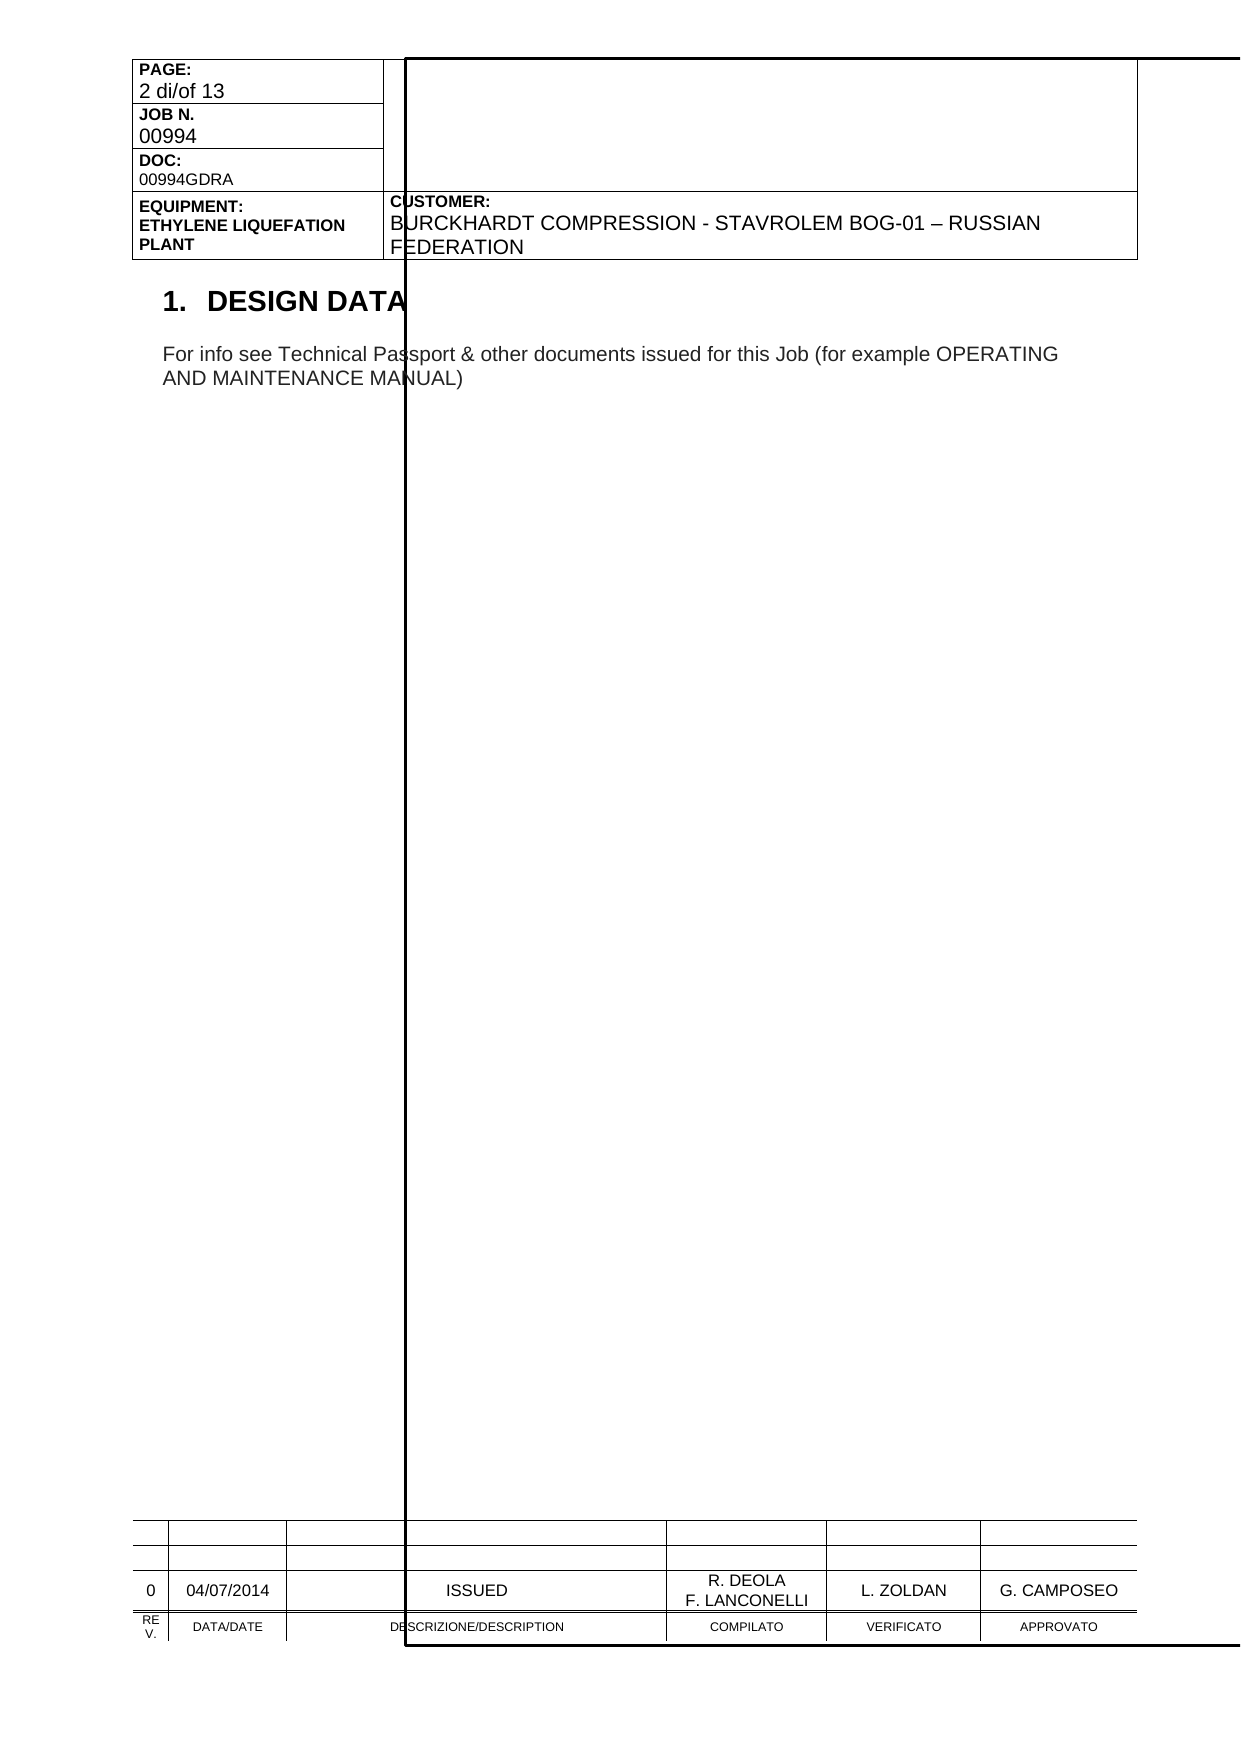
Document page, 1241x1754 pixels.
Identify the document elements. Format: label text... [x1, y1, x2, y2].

text For info see Technical Passport & other documents issued for this Job (for example OPERATING AND MAINTENANCE MANUAL) [162, 342, 1093, 390]
list DESIGN DATA [162, 284, 1093, 318]
